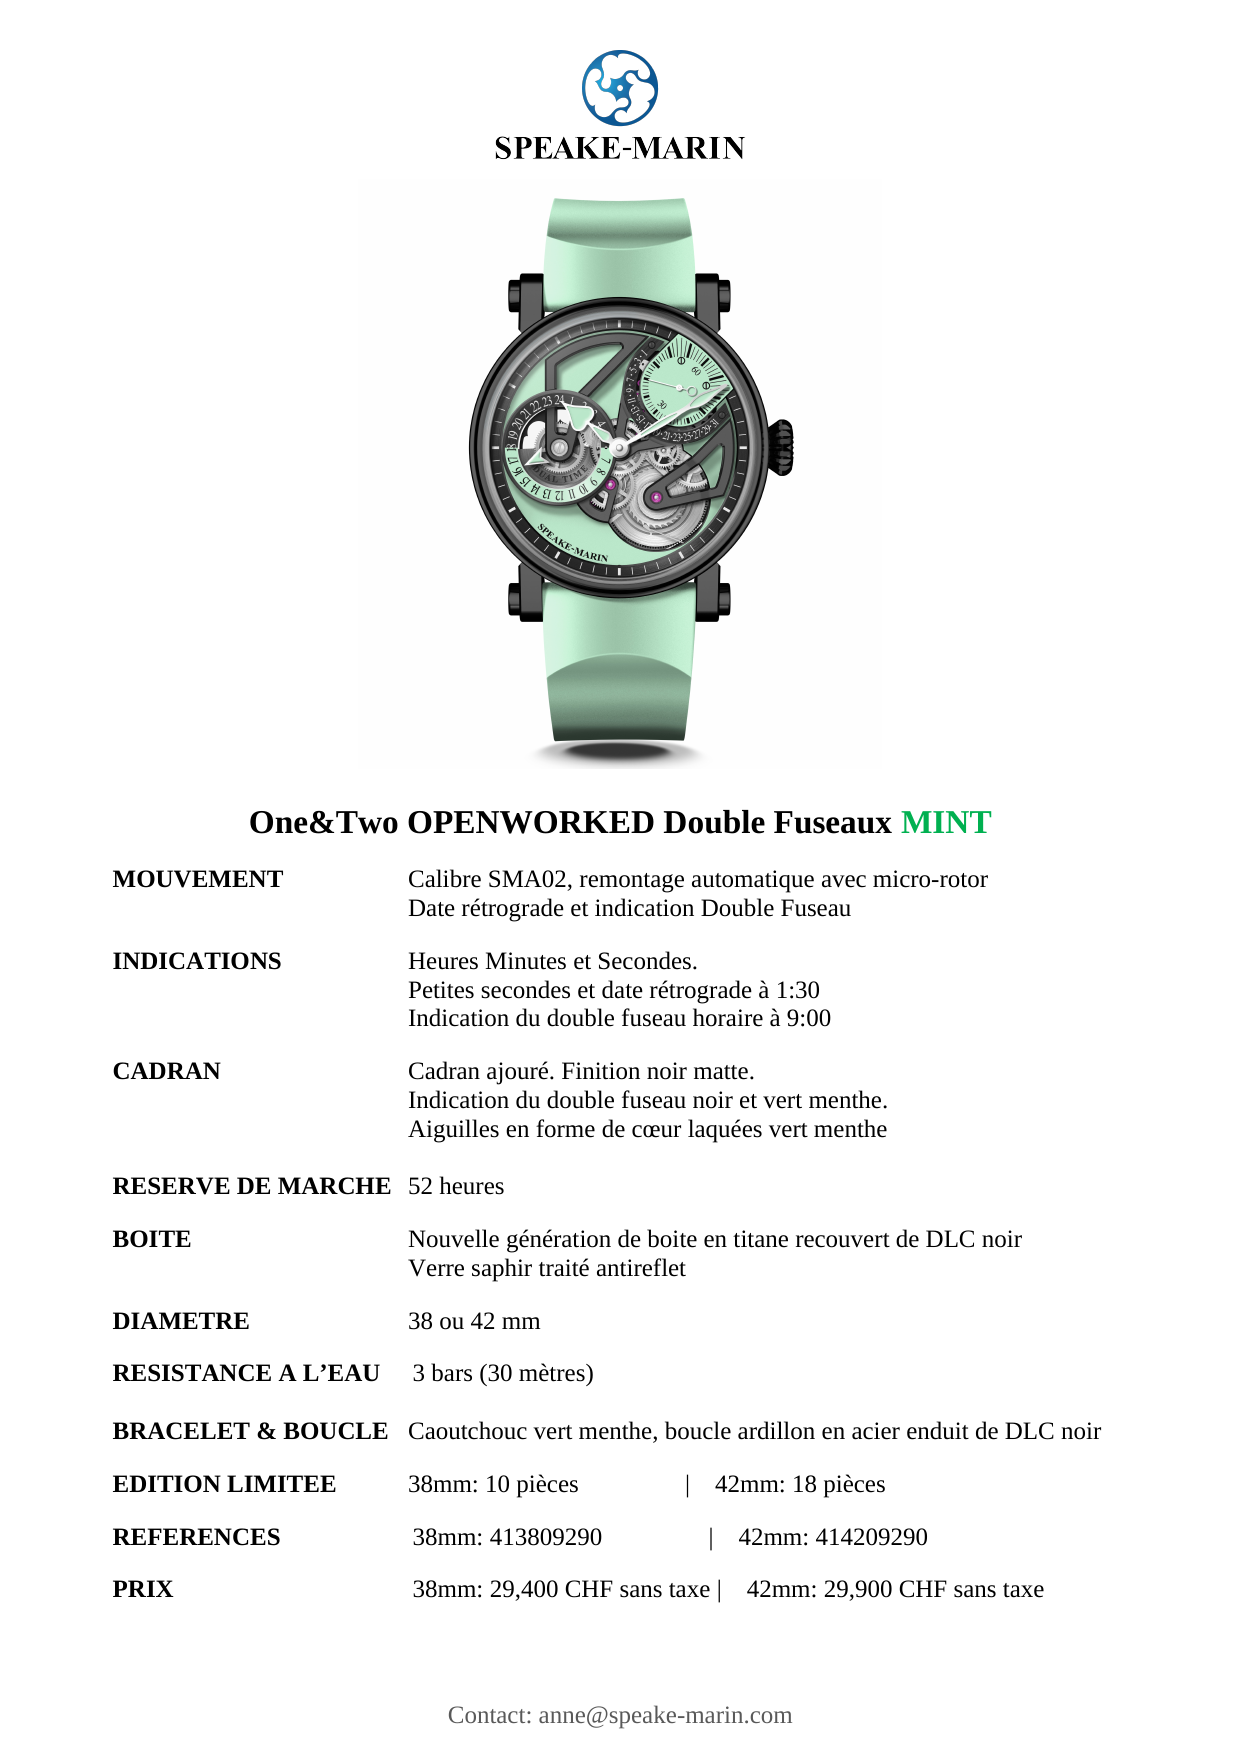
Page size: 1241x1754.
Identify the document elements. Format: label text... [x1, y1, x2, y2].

text EDITION LIMITEE 38mm: 10 pièces | 42mm: 18 pièces [112, 1469, 1128, 1498]
text RESISTANCE A L’EAU 3 bars (30 mètres) [112, 1358, 1128, 1387]
text BOITE Nouvelle génération de boite en titane recouvert de DLC noir [112, 1224, 1128, 1253]
text INDICATIONS Heures Minutes et Secondes. [112, 946, 1128, 975]
text Aiguilles en forme de cœur laquées vert menthe [112, 1114, 1128, 1143]
text Indication du double fuseau noir et vert menthe. [112, 1085, 1128, 1114]
text MOUVEMENT Calibre SMA02, remontage automatique avec micro-rotor [112, 864, 1128, 893]
text Verre saphir traité antireflet [112, 1253, 1128, 1282]
text BRACELET & BOUCLE Caoutchouc vert menthe, boucle ardillon en acier enduit de DLC noir [112, 1416, 1128, 1445]
text REFERENCES 38mm: 413809290 | 42mm: 414209290 [112, 1522, 1128, 1550]
text Date rétrograde et indication Double Fuseau [112, 893, 1128, 922]
text CADRAN Cadran ajouré. Finition noir matte. [112, 1056, 1128, 1085]
text PRIX 38mm: 29,400 CHF sans taxe | 42mm: 29,900 CHF sans taxe [112, 1574, 1128, 1603]
text One&Two OPENWORKED Double Fuseaux MINT [112, 802, 1128, 840]
text Petites secondes et date rétrograde à 1:30 [112, 975, 1128, 1003]
picture [357, 29, 883, 769]
text DIAMETRE 38 ou 42 mm [112, 1306, 1128, 1334]
text RESERVE DE MARCHE 52 heures [112, 1171, 1128, 1200]
text Indication du double fuseau horaire à 9:00 [112, 1003, 1128, 1032]
